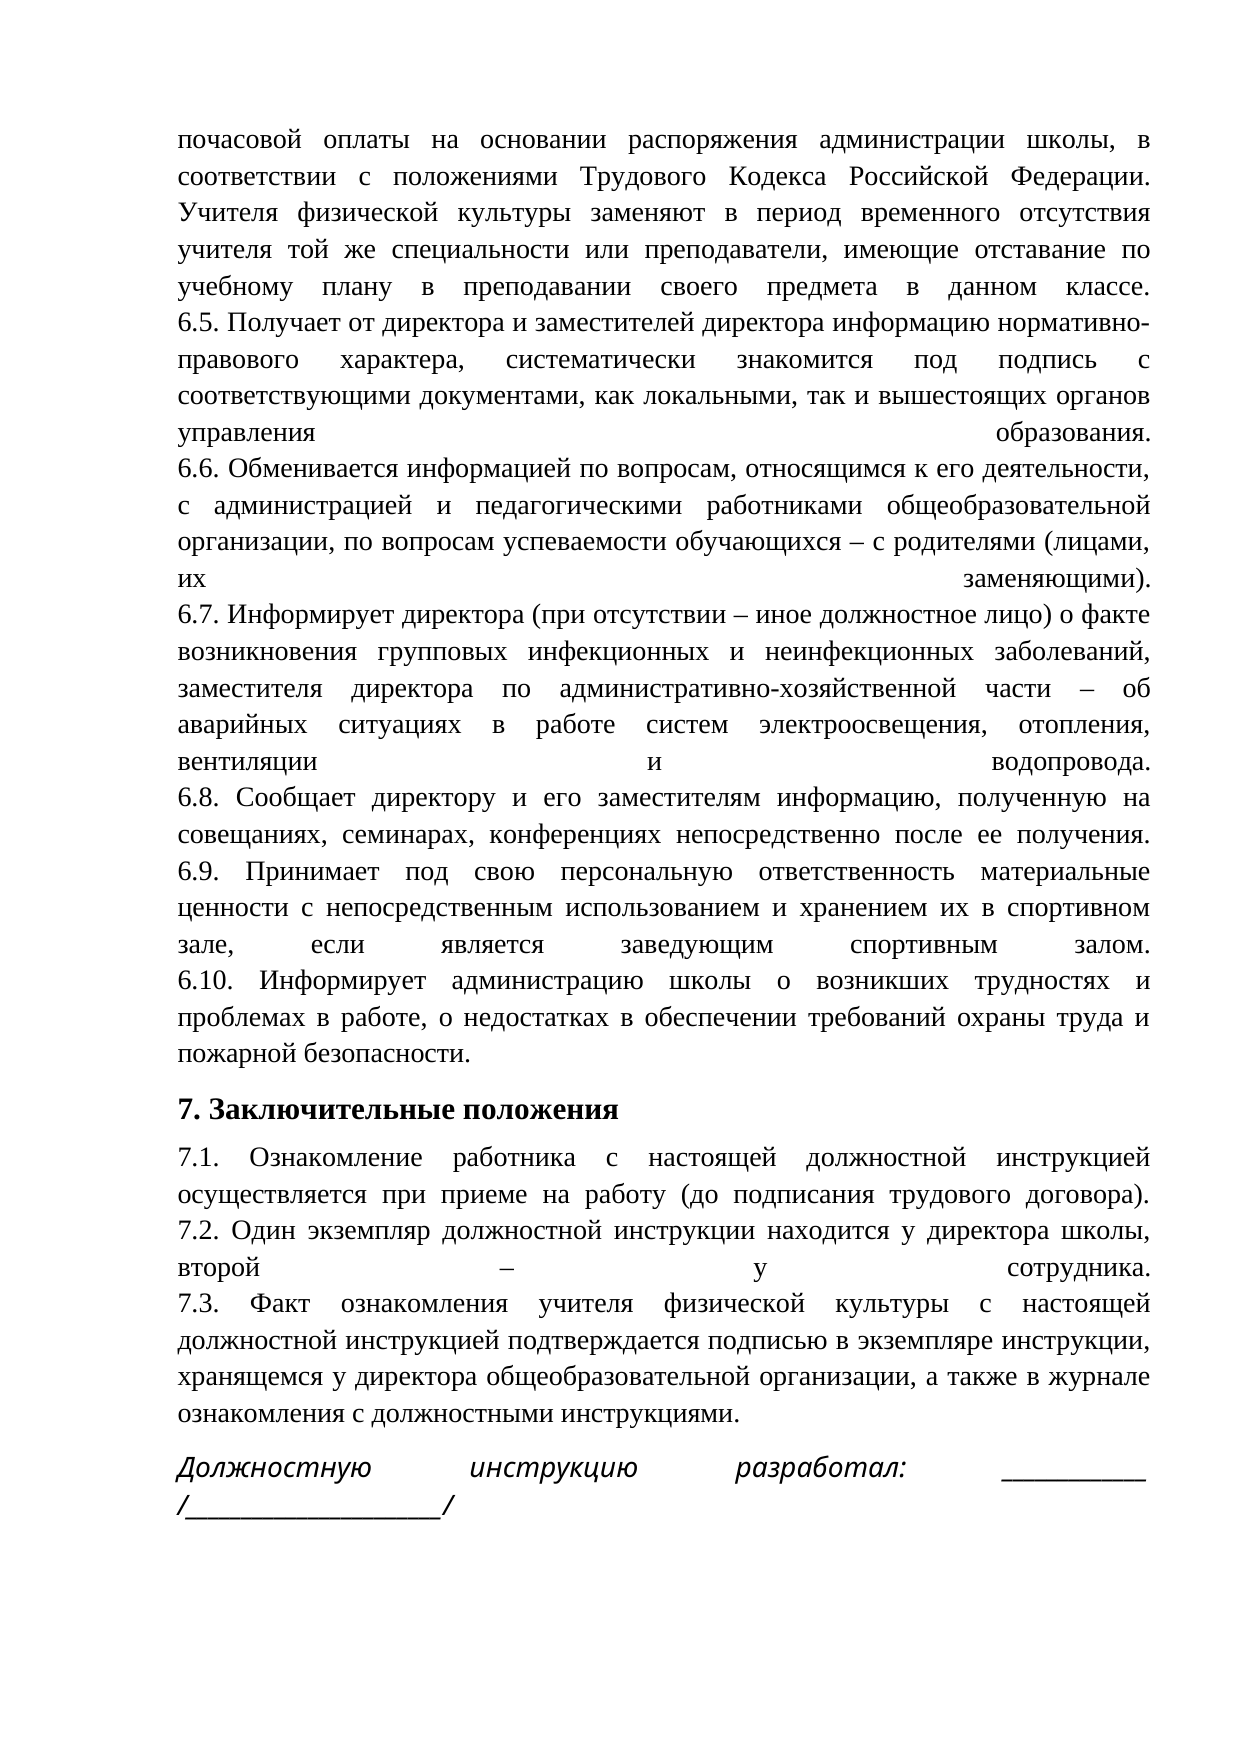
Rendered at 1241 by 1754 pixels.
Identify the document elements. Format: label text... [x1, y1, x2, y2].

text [177, 118, 1152, 1069]
text 7. Заключительные положения [177, 1087, 1152, 1127]
text 7.1. Ознакомление работника с настоящей должностной инструкцией осуществляется при приеме на работу (до подписания трудового договора). 7.2. Один экземпляр должностной инструкции находится у директора школы, второй – у сотрудника. 7.3. Факт ознакомления учителя физической культуры с настоящей должностной инструкцией подтверждается подписью в экземпляре инструкции, хранящемся у директора общеобразовательной организации, а также в журнале ознакомления с должностными инструкциями. [177, 1136, 1152, 1428]
text Должностную инструкцию разработал: _____________ /_______________________/ [177, 1447, 1152, 1524]
